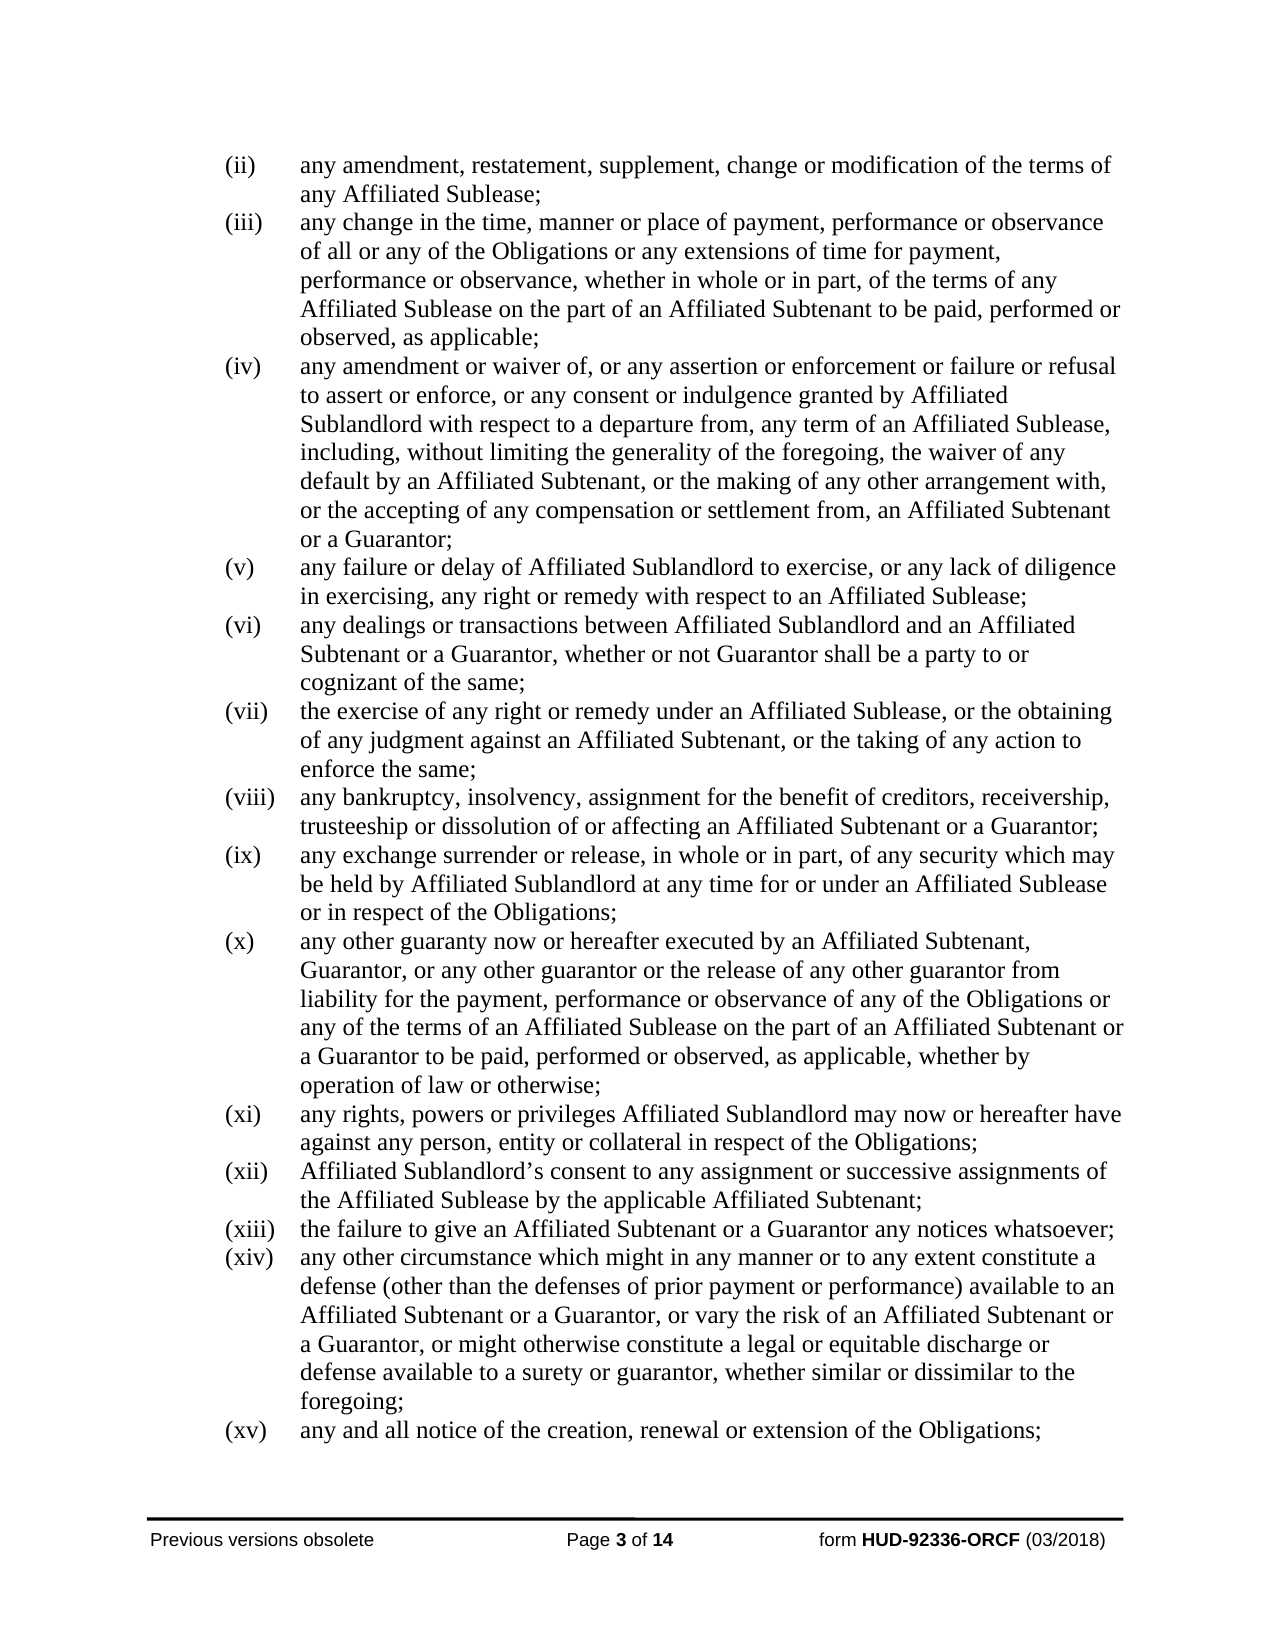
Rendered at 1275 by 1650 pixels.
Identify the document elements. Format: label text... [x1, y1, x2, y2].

list any other guaranty now or hereafter executed by an Affiliated Subtenant, Guarantor, or any other guarantor or the release of any other guarantor from liability for the payment, performance or observance of any of the Obligations or any of the terms of an Affiliated Sublease on the part of an Affiliated Subtenant or a Guarantor to be paid, performed or observed, as applicable, whether by operation of law or otherwise; [225, 926, 1125, 1099]
list any bankruptcy, insolvency, assignment for the benefit of creditors, receivership, trusteeship or dissolution of or affecting an Affiliated Subtenant or a Guarantor; [225, 782, 1125, 840]
list any and all notice of the creation, renewal or extension of the Obligations; [225, 1415, 1125, 1444]
list any amendment or waiver of, or any assertion or enforcement or failure or refusal to assert or enforce, or any consent or indulgence granted by Affiliated Sublandlord with respect to a departure from, any term of an Affiliated Sublease, including, without limiting the generality of the foregoing, the waiver of any default by an Affiliated Subtenant, or the making of any other arrangement with, or the accepting of any compensation or settlement from, an Affiliated Subtenant or a Guarantor; [225, 351, 1125, 552]
list Affiliated Sublandlord’s consent to any assignment or successive assignments of the Affiliated Sublease by the applicable Affiliated Subtenant; [225, 1156, 1125, 1214]
list any dealings or transactions between Affiliated Sublandlord and an Affiliated Subtenant or a Guarantor, whether or not Guarantor shall be a party to or cognizant of the same; [225, 610, 1125, 696]
list any change in the time, manner or place of payment, performance or observance of all or any of the Obligations or any extensions of time for payment, performance or observance, whether in whole or in part, of the terms of any Affiliated Sublease on the part of an Affiliated Subtenant to be paid, performed or observed, as applicable; [225, 207, 1125, 351]
list the failure to give an Affiliated Subtenant or a Guarantor any notices whatsoever; [225, 1214, 1125, 1242]
list any exchange surrender or release, in whole or in part, of any security which may be held by Affiliated Sublandlord at any time for or under an Affiliated Sublease or in respect of the Obligations; [225, 840, 1125, 926]
list any amendment, restatement, supplement, change or modification of the terms of any Affiliated Sublease; [225, 150, 1125, 207]
list any other circumstance which might in any manner or to any extent constitute a defense (other than the defenses of prior payment or performance) available to an Affiliated Subtenant or a Guarantor, or vary the risk of an Affiliated Subtenant or a Guarantor, or might otherwise constitute a legal or equitable discharge or defense available to a surety or guarantor, whether similar or dissimilar to the foregoing; [225, 1242, 1125, 1415]
list the exercise of any right or remedy under an Affiliated Sublease, or the obtaining of any judgment against an Affiliated Subtenant, or the taking of any action to enforce the same; [225, 696, 1125, 782]
list any failure or delay of Affiliated Sublandlord to exercise, or any lack of diligence in exercising, any right or remedy with respect to an Affiliated Sublease; [225, 552, 1125, 610]
list any rights, powers or privileges Affiliated Sublandlord may now or hereafter have against any person, entity or collateral in respect of the Obligations; [225, 1099, 1125, 1156]
